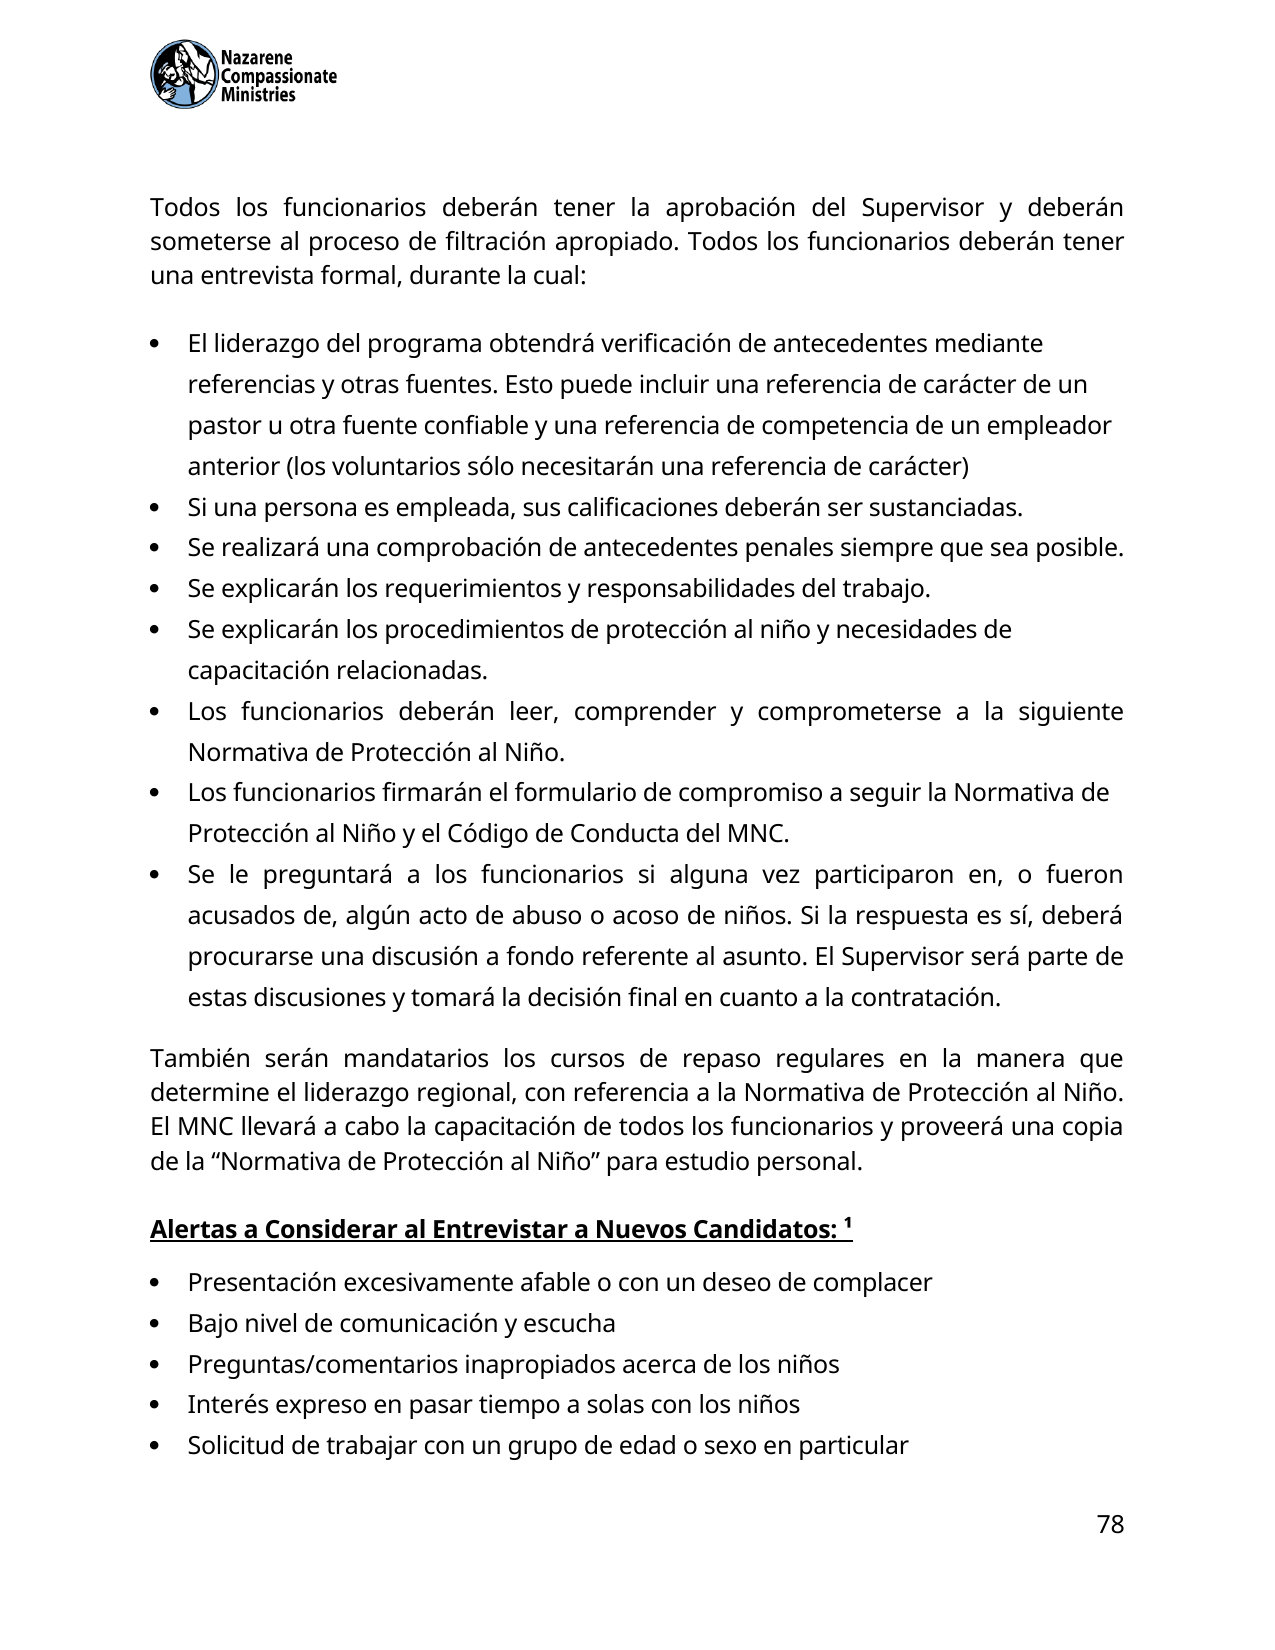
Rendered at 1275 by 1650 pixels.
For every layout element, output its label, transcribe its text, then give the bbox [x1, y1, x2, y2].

text Alertas a Considerar al Entrevistar a Nuevos Candidatos: ¹ [150, 1211, 1125, 1245]
list Presentación excesivamente afable o con un deseo de complacer [150, 1264, 1125, 1299]
list Se le preguntará a los funcionarios si alguna vez participaron en, o fueron acusados de, algún acto de abuso o acoso de niños. Si la respuesta es sí, deberá procurarse una discusión a fondo referente al asunto. El Supervisor será parte de estas discusiones y tomará la decisión final en cuanto a la contratación. [150, 857, 1125, 1013]
list Interés expreso en pasar tiempo a solas con los niños [150, 1387, 1125, 1421]
list Se explicarán los requerimientos y responsabilidades del trabajo. [150, 571, 1125, 605]
list Los funcionarios deberán leer, comprender y comprometerse a la siguiente Normativa de Protección al Niño. [150, 693, 1125, 768]
text También serán mandatarios los cursos de repaso regulares en la manera que determine el liderazgo regional, con referencia a la Normativa de Protección al Niño. El MNC llevará a cabo la capacitación de todos los funcionarios y proveerá una copia de la “Normativa de Protección al Niño” para estudio personal. [150, 1041, 1125, 1177]
list Se realizará una comprobación de antecedentes penales siempre que sea posible. [150, 530, 1125, 564]
list Se explicarán los procedimientos de protección al niño y necesidades de capacitación relacionadas. [150, 612, 1125, 687]
list Los funcionarios firmarán el formulario de compromiso a seguir la Normativa de Protección al Niño y el Código de Conducta del MNC. [150, 775, 1125, 850]
list Preguntas/comentarios inapropiados acerca de los niños [150, 1346, 1125, 1380]
list Solicitud de trabajar con un grupo de edad o sexo en particular [150, 1428, 1125, 1462]
list Si una persona es empleada, sus calificaciones deberán ser sustanciadas. [150, 489, 1125, 523]
picture [150, 39, 339, 109]
list Bajo nivel de comunicación y escucha [150, 1305, 1125, 1339]
text Todos los funcionarios deberán tener la aprobación del Supervisor y deberán someterse al proceso de filtración apropiado. Todos los funcionarios deberán tener una entrevista formal, durante la cual: [150, 190, 1125, 292]
list El liderazgo del programa obtendrá verificación de antecedentes mediante referencias y otras fuentes. Esto puede incluir una referencia de carácter de un pastor u otra fuente confiable y una referencia de competencia de un empleador anterior (los voluntarios sólo necesitarán una referencia de carácter) [150, 326, 1125, 482]
